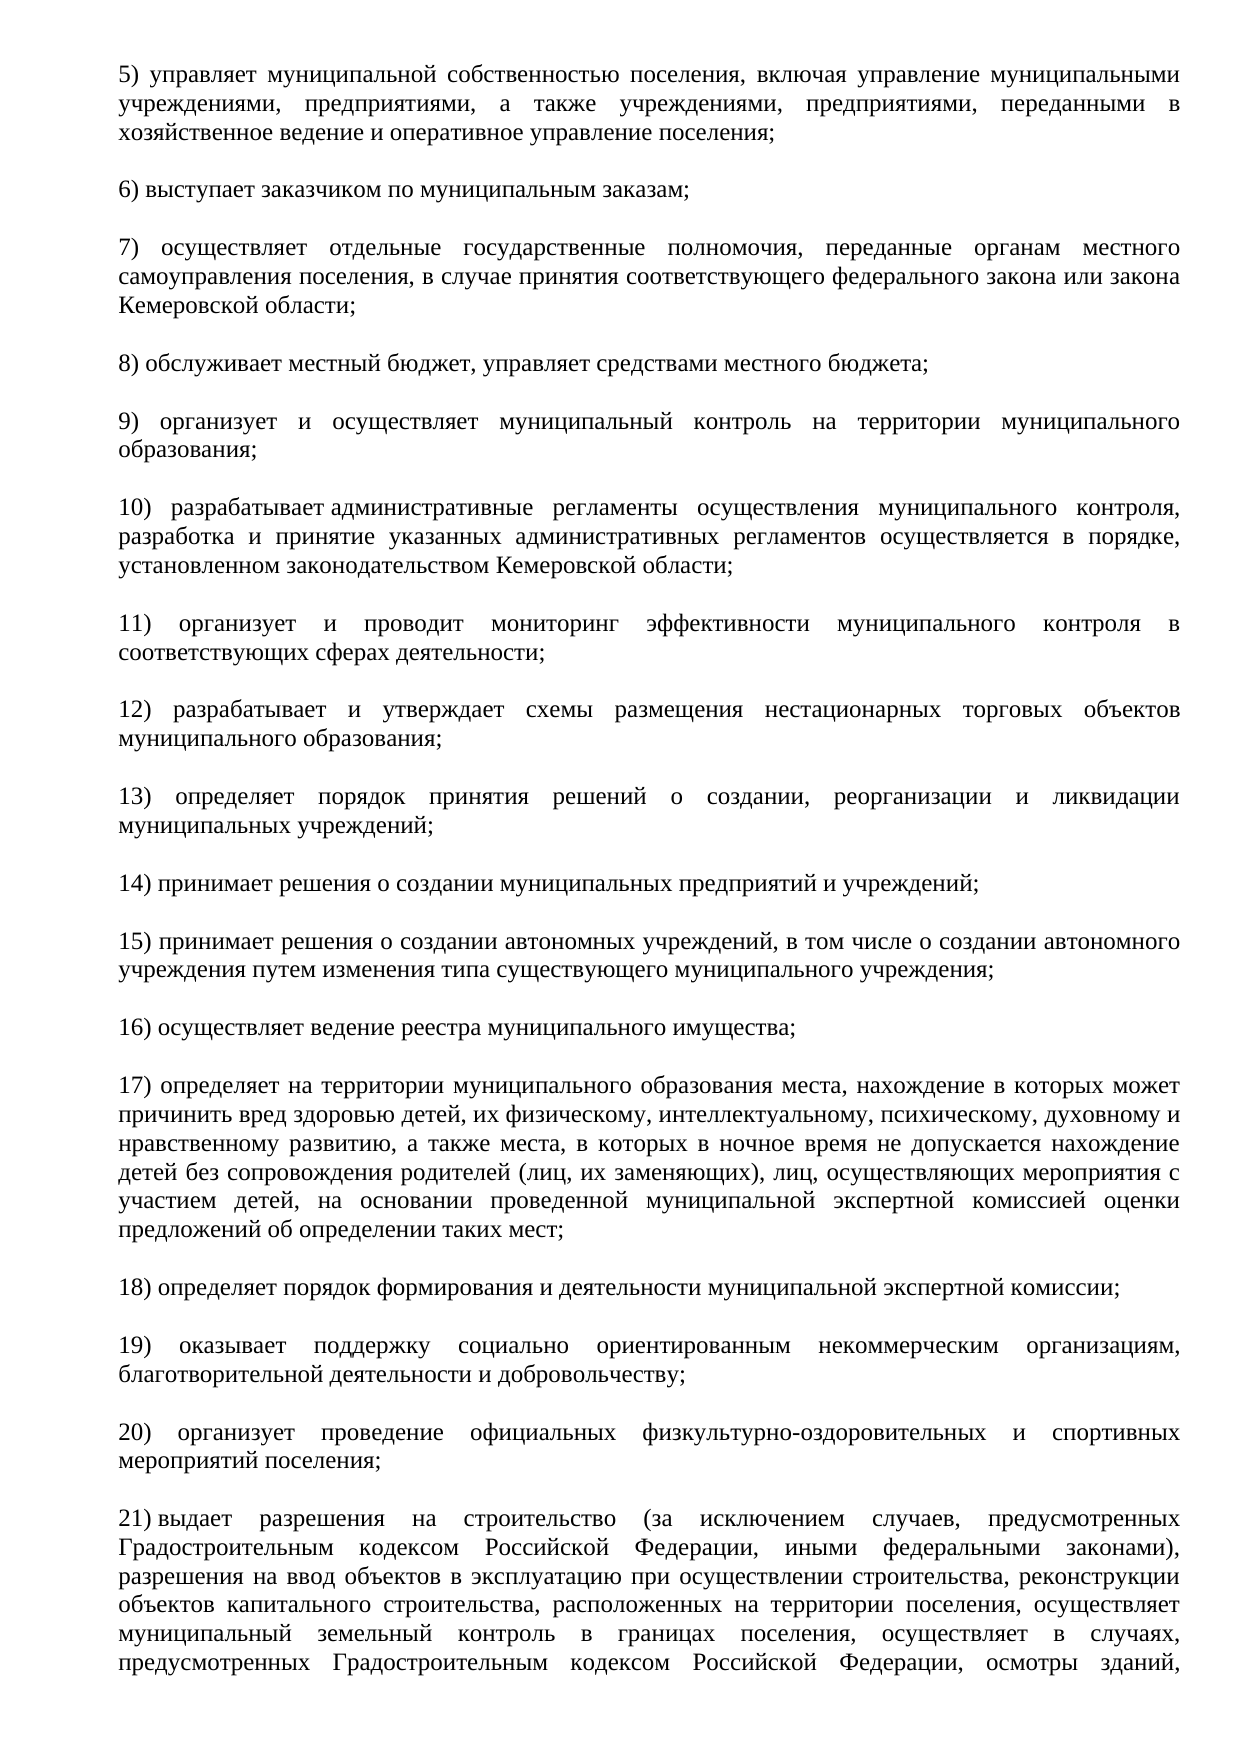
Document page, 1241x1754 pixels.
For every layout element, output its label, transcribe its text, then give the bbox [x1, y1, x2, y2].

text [118, 1503, 1181, 1676]
text 16) осуществляет ведение реестра муниципального имущества; [118, 1012, 1181, 1041]
text 13) определяет порядок принятия решений о создании, реорганизации и ликвидации муниципальных учреждений; [118, 781, 1181, 839]
text 10) разрабатывает административные регламенты осуществления муниципального контроля, разработка и принятие указанных административных регламентов осуществляется в порядке, установленном законодательством Кемеровской области; [118, 492, 1181, 579]
text 9) организует и осуществляет муниципальный контроль на территории муниципального образования; [118, 406, 1181, 463]
text 14) принимает решения о создании муниципальных предприятий и учреждений; [118, 868, 1181, 897]
text 19) оказывает поддержку социально ориентированным некоммерческим организациям, благотворительной деятельности и добровольчеству; [118, 1330, 1181, 1387]
text 11) организует и проводит мониторинг эффективности муниципального контроля в соответствующих сферах деятельности; [118, 608, 1181, 665]
text 6) выступает заказчиком по муниципальным заказам; [118, 174, 1181, 203]
text 20) организует проведение официальных физкультурно-оздоровительных и спортивных мероприятий поселения; [118, 1417, 1181, 1474]
text 5) управляет муниципальной собственностью поселения, включая управление муниципальными учреждениями, предприятиями, а также учреждениями, предприятиями, переданными в хозяйственное ведение и оперативное управление поселения; [118, 59, 1181, 145]
text 15) принимает решения о создании автономных учреждений, в том числе о создании автономного учреждения путем изменения типа существующего муниципального учреждения; [118, 926, 1181, 983]
text 17) определяет на территории муниципального образования места, нахождение в которых может причинить вред здоровью детей, их физическому, интеллектуальному, психическому, духовному и нравственному развитию, а также места, в которых в ночное время не допускается нахождение детей без сопровождения родителей (лиц, их заменяющих), лиц, осуществляющих мероприятия с участием детей, на основании проведенной муниципальной экспертной комиссией оценки предложений об определении таких мест; [118, 1070, 1181, 1243]
text 7) осуществляет отдельные государственные полномочия, переданные органам местного самоуправления поселения, в случае принятия соответствующего федерального закона или закона Кемеровской области; [118, 232, 1181, 319]
text 8) обслуживает местный бюджет, управляет средствами местного бюджета; [118, 348, 1181, 377]
text 18) определяет порядок формирования и деятельности муниципальной экспертной комиссии; [118, 1272, 1181, 1301]
text 12) разрабатывает и утверждает схемы размещения нестационарных торговых объектов муниципального образования; [118, 694, 1181, 752]
